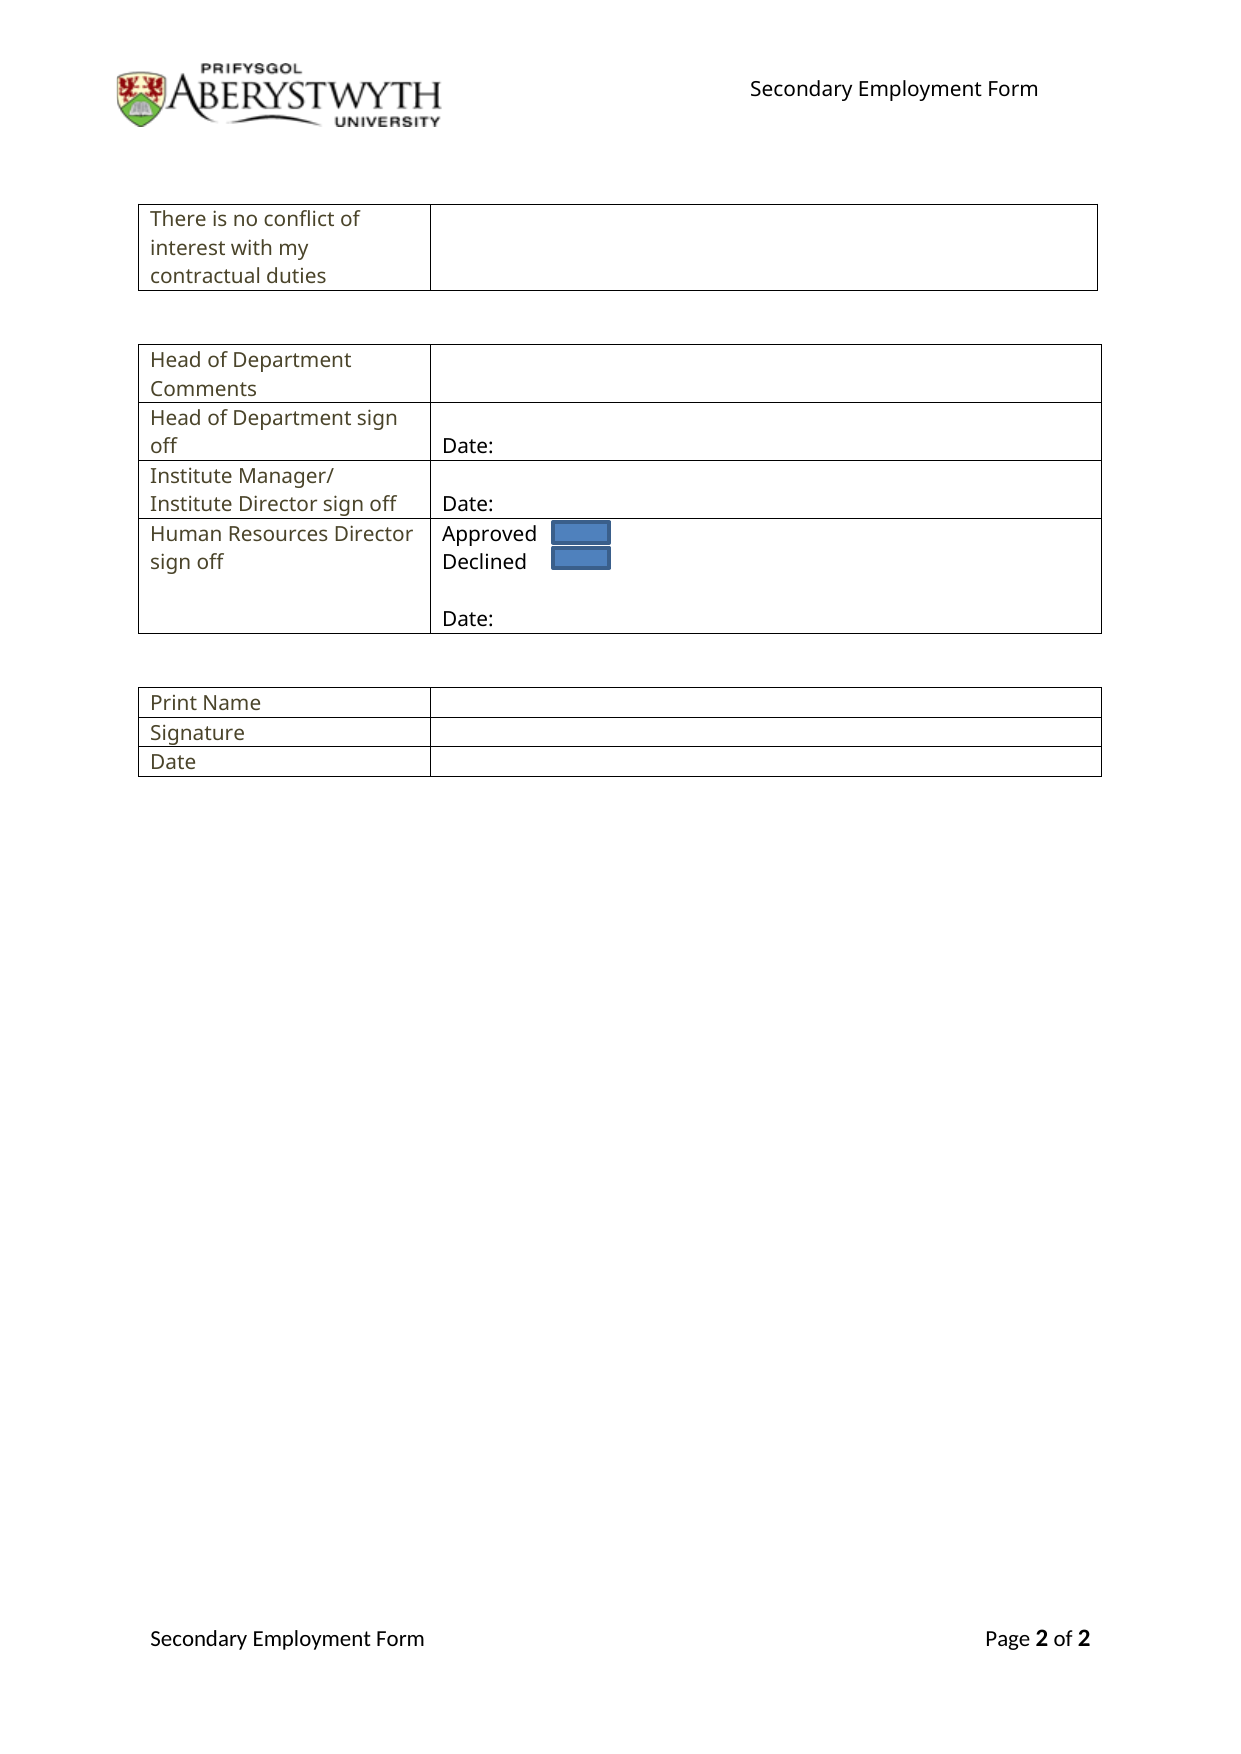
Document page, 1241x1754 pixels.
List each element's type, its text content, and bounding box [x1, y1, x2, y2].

table_cell [431, 718, 1101, 746]
table_cell Signature [139, 718, 430, 746]
table_cell Date: [431, 403, 1101, 460]
table_header [431, 345, 1101, 402]
table_cell Approved Declined Date: [431, 519, 1101, 633]
table_header There is no conflict of interest with my contractual duties [139, 205, 430, 290]
table_cell Date: [431, 461, 1101, 518]
table_cell Date [139, 747, 430, 776]
table_cell Institute Manager/ Institute Director sign off [139, 461, 430, 518]
table_cell Human Resources Director sign off [139, 519, 430, 633]
table_header [431, 688, 1101, 717]
picture [116, 63, 442, 127]
table_cell [431, 747, 1101, 776]
table_cell Head of Department sign off [139, 403, 430, 460]
table_header Print Name [139, 688, 430, 717]
table_header [431, 205, 1097, 290]
table_header Head of Department Comments [139, 345, 430, 402]
